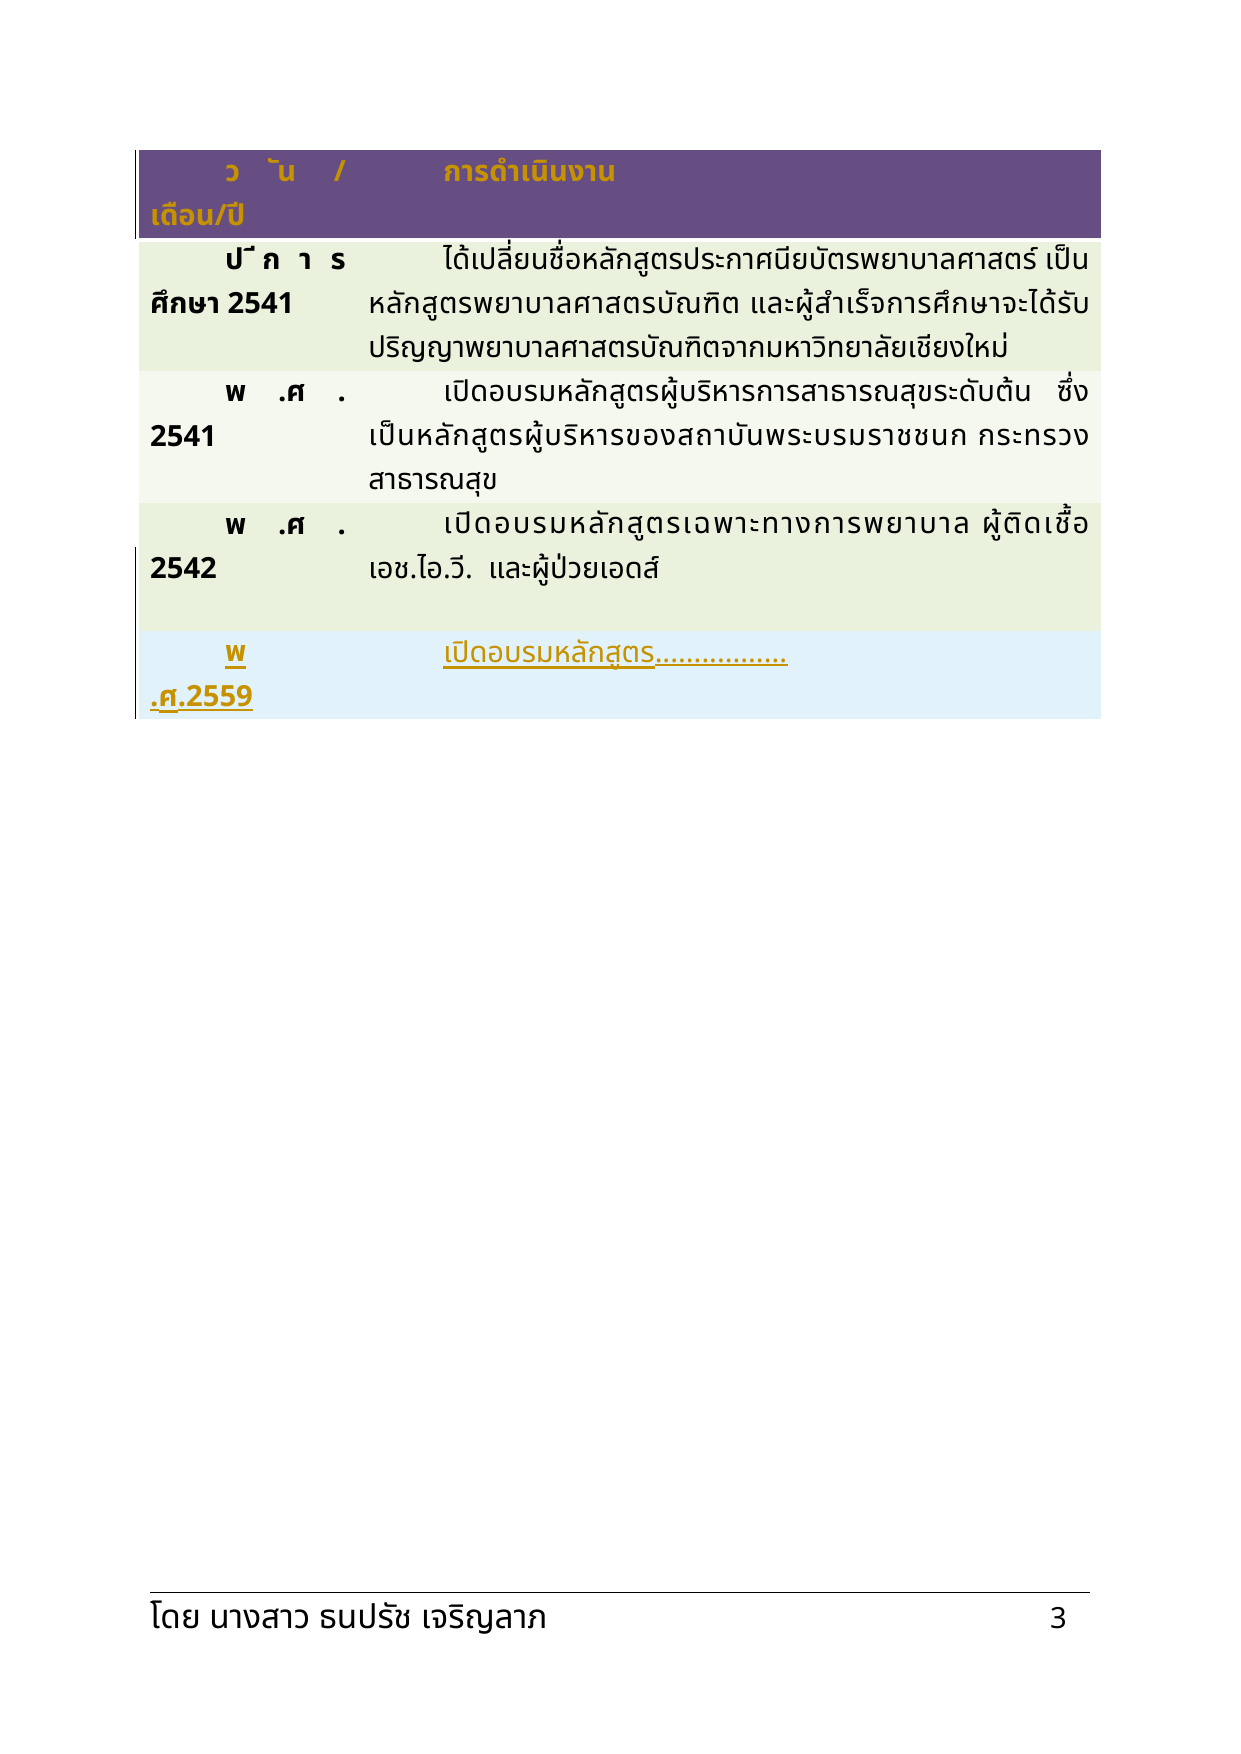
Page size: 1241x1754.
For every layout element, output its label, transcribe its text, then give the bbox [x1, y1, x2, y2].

table_cell ได้เปลี่ยนชื่อหลักสูตรประกาศนียบัตรพยาบาลศาสตร์ เป็นหลักสูตรพยาบาลศาสตรบัณฑิต และผู้สำเร็จการศึกษาจะได้รับปริญญาพยาบาลศาสตรบัณฑิตจากมหาวิทยาลัยเชียงใหม่ [357, 242, 1101, 371]
table_cell พ.ศ. 2542 [139, 503, 357, 631]
table_cell เปิดอบรมหลักสูตรผู้บริหารการสาธารณสุขระดับต้น ซึ่งเป็นหลักสูตรผู้บริหารของสถาบันพระบรมราชชนก กระทรวงสาธารณสุข [357, 371, 1101, 503]
table_cell ปีการศึกษา 2541 [139, 242, 357, 371]
table_cell เปิดอบรมหลักสูตรเฉพาะทางการพยาบาล ผู้ติดเชื้อ เอช.ไอ.วี. และผู้ป่วยเอดส์ [357, 503, 1101, 631]
table_cell พ.ศ. 2541 [139, 371, 357, 503]
table_header วัน/เดือน/ปี [139, 150, 357, 238]
table_header การดำเนินงาน [357, 150, 1101, 238]
